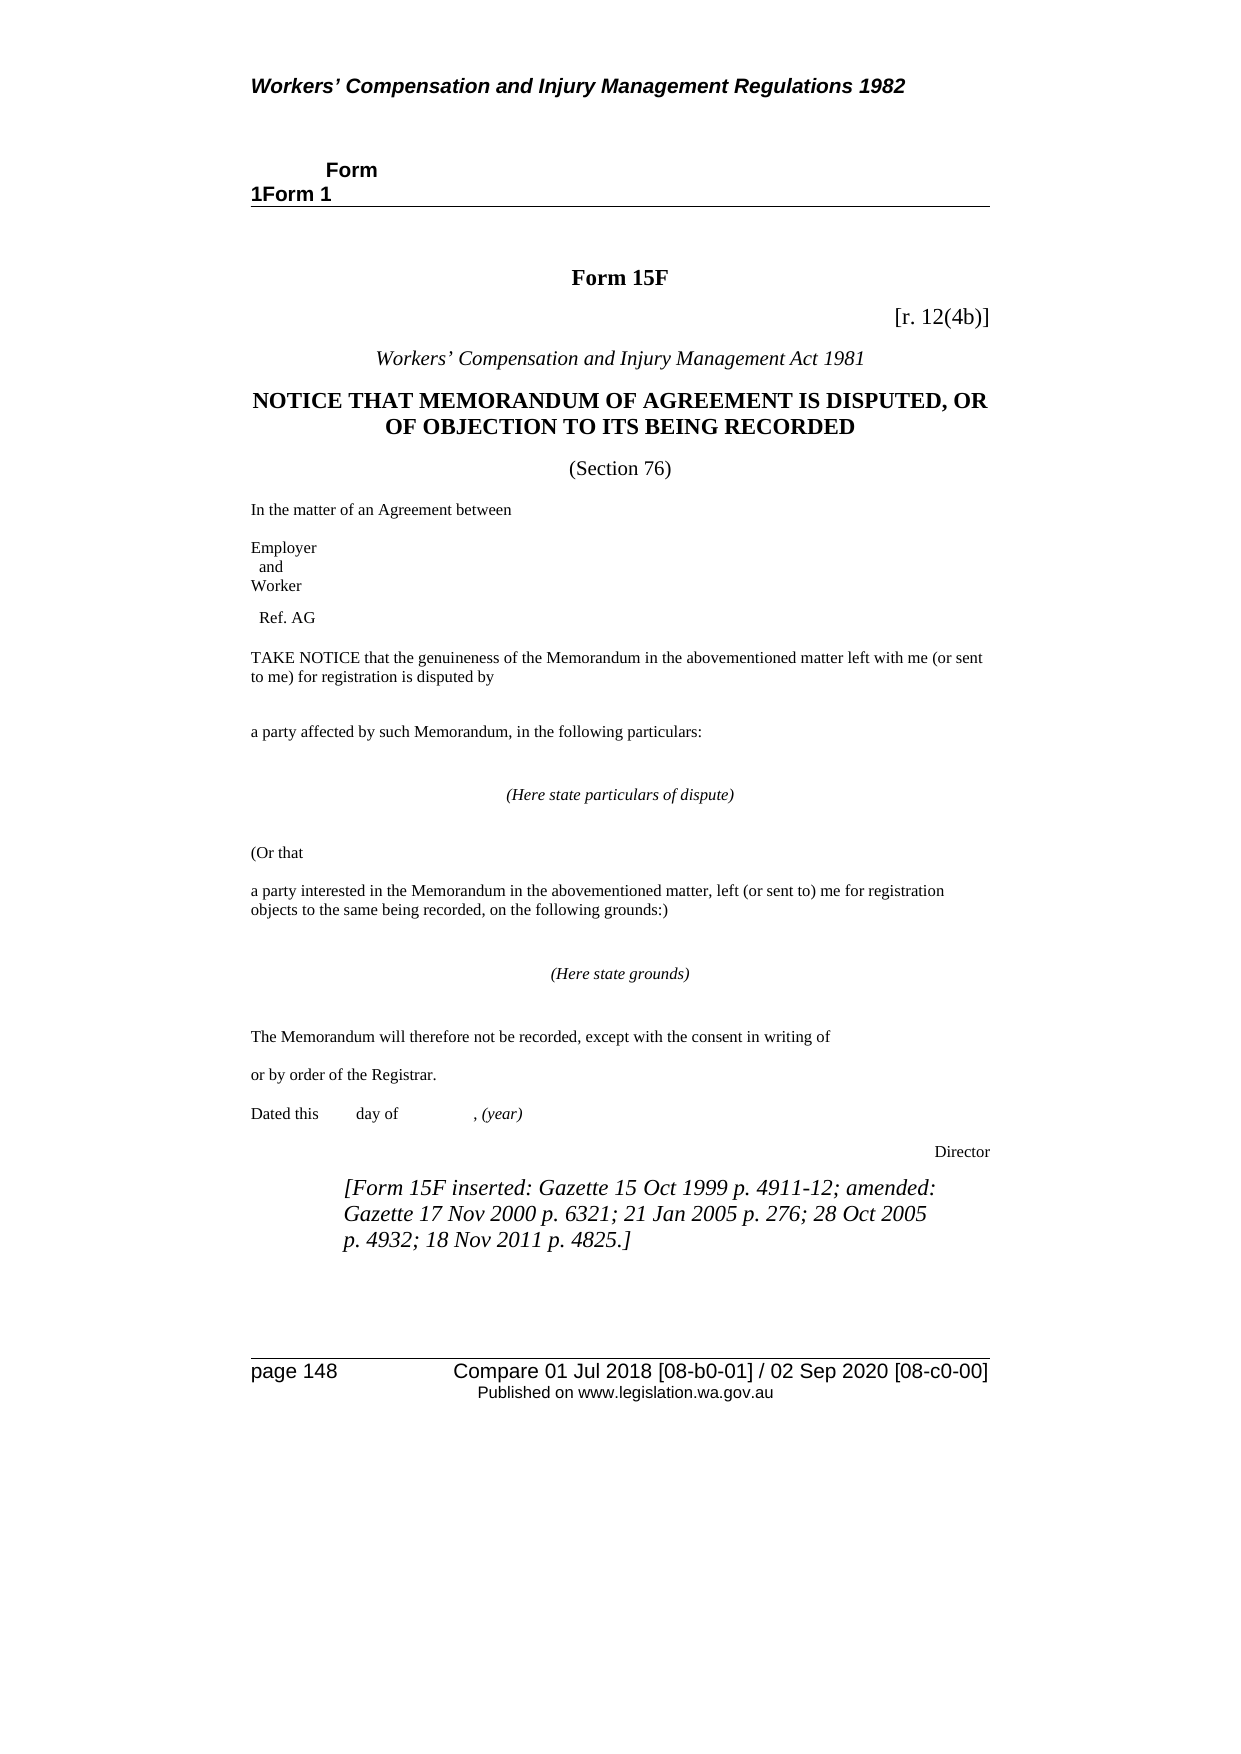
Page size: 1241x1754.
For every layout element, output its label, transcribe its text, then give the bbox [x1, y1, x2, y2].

text [r. 12(4b)] [251, 303, 990, 329]
text (Here state grounds) [251, 963, 990, 983]
text Worker [251, 576, 990, 595]
text In the matter of an Agreement between [251, 499, 990, 518]
text (Here state particulars of dispute) [251, 785, 990, 804]
text a party affected by such Memorandum, in the following particulars: [251, 722, 990, 741]
text and [251, 557, 990, 576]
subtitle (Section 76) [251, 456, 990, 480]
subtitle Workers’ Compensation and Injury Management Act 1981 [251, 346, 990, 370]
text or by order of the Registrar. [251, 1065, 990, 1084]
text [Form 15F inserted: Gazette 15 Oct 1999 p. 4911-12; amended: Gazette 17 Nov 2000 p. 6321; 21 Jan 2005 p. 276; 28 Oct 2005 p. 4932; 18 Nov 2011 p. 4825.] [251, 1173, 990, 1253]
text TAKE NOTICE that the genuineness of the Memorandum in the abovementioned matter left with me (or sent to me) for registration is disputed by [251, 648, 990, 686]
text Director [251, 1142, 990, 1161]
text a party interested in the Memorandum in the abovementioned matter, left (or sent to) me for registration objects to the same being recorded, on the following grounds:) [251, 881, 990, 919]
text The Memorandum will therefore not be recorded, except with the consent in writing of [251, 1027, 990, 1046]
text Ref. AG [251, 608, 990, 627]
text Employer [251, 538, 990, 557]
subtitle NOTICE THAT MEMORANDUM OF AGREEMENT IS DISPUTED, OR OF OBJECTION TO ITS BEING RECORDED [251, 387, 990, 439]
subtitle Form 15F [251, 264, 990, 291]
text (Or that [251, 843, 990, 862]
text Dated this day of , (year) [251, 1103, 990, 1123]
